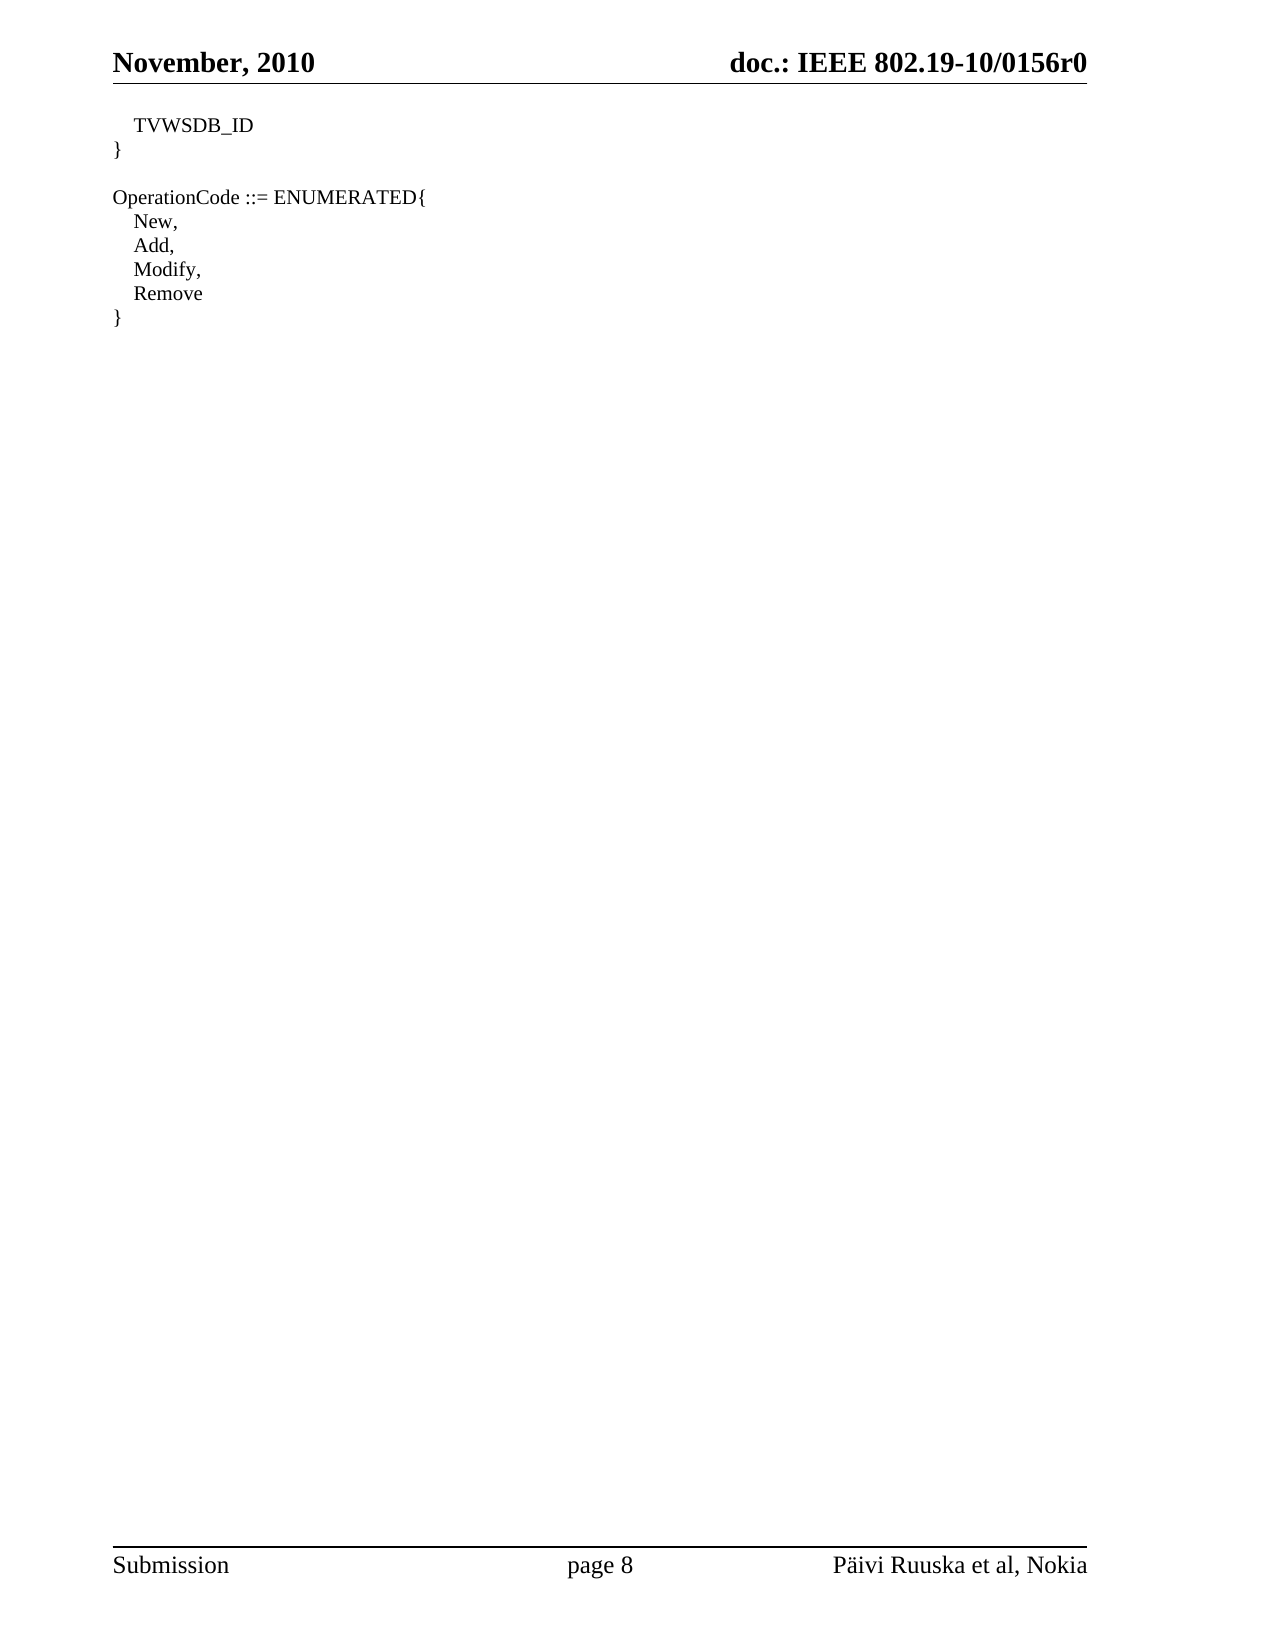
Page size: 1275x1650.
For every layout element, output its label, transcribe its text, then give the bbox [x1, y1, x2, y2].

text } [112, 305, 1087, 329]
text OperationCode ::= ENUMERATED{ [112, 185, 1087, 209]
text TVWSDB_ID [112, 112, 1087, 137]
text New, [112, 209, 1087, 233]
text } [112, 137, 1087, 161]
text Add, [112, 233, 1087, 257]
text Modify, [112, 257, 1087, 281]
text Remove [112, 281, 1087, 305]
